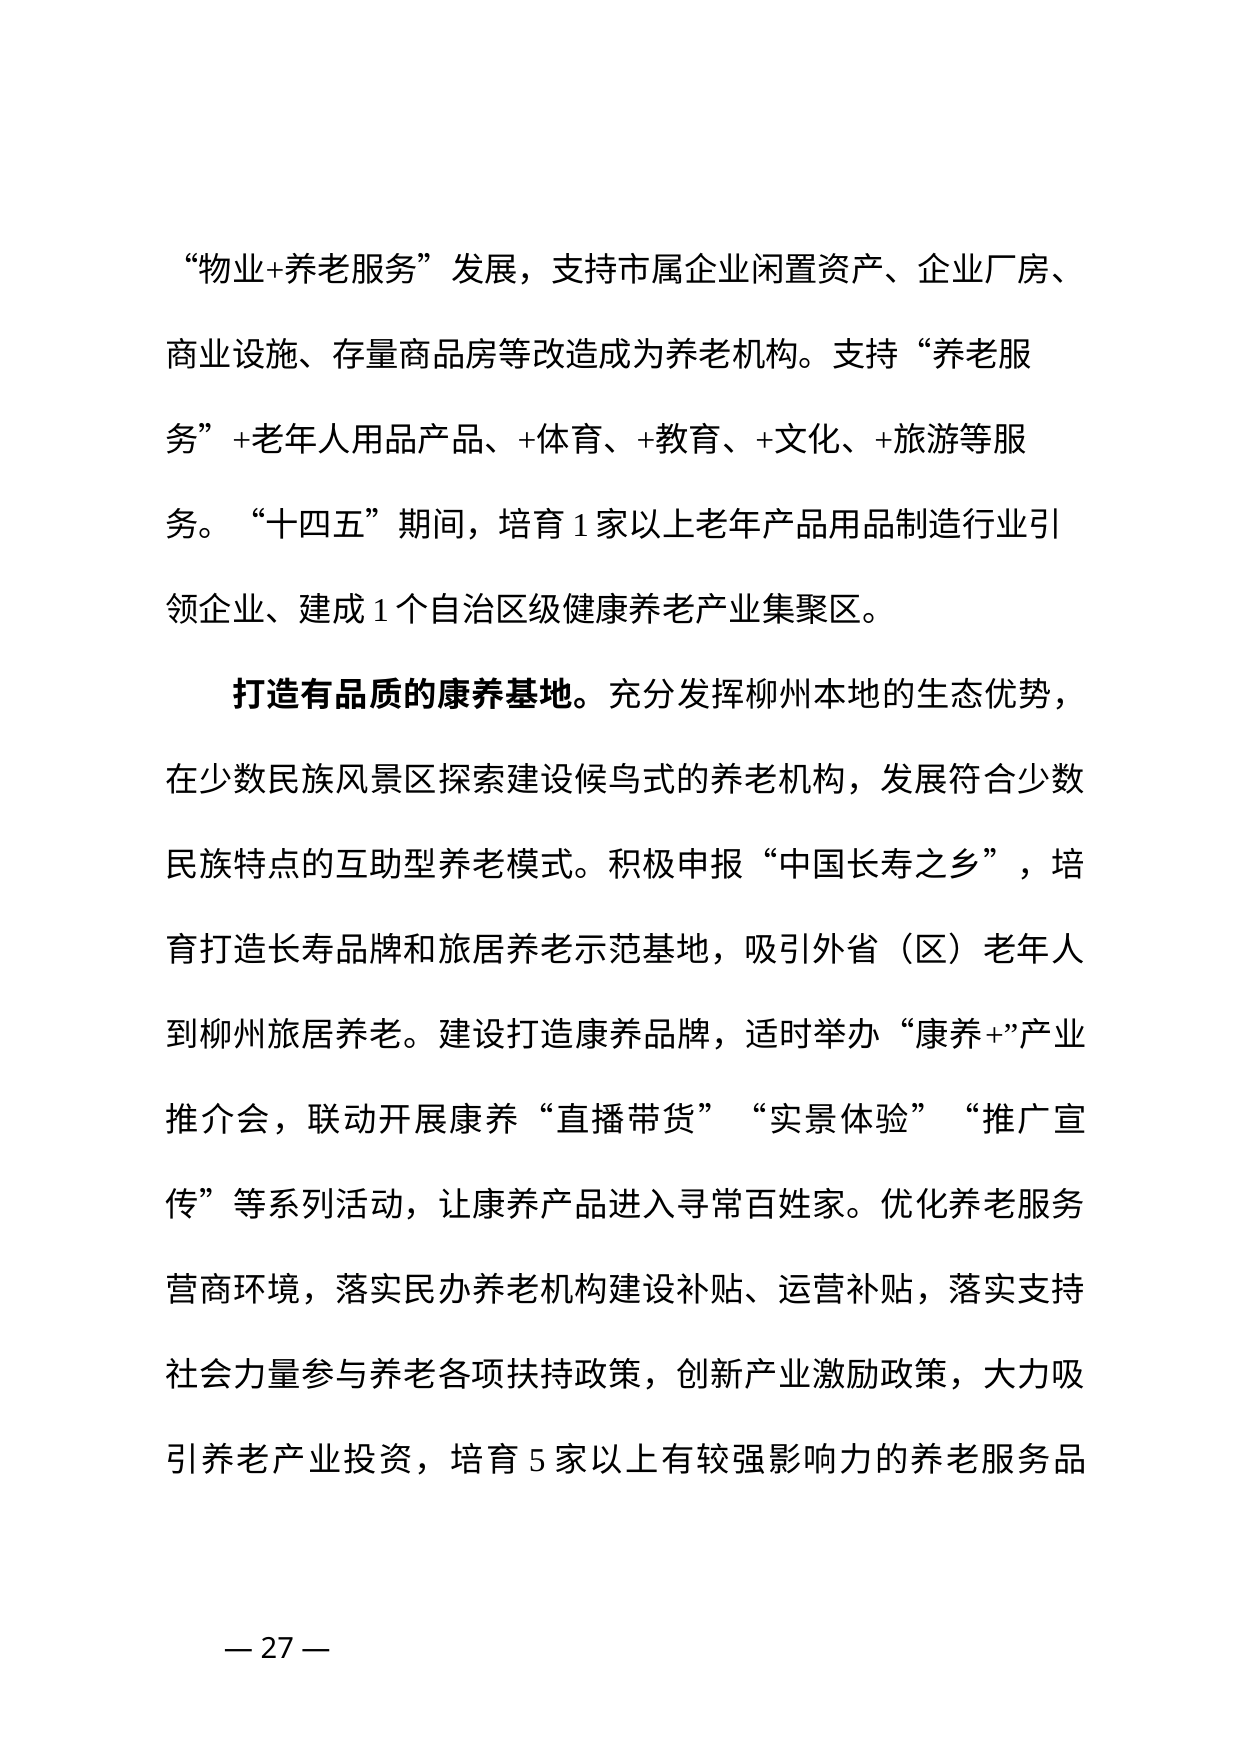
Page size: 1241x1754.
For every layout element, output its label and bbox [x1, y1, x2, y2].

text [165, 649, 1087, 1499]
text [165, 224, 1087, 649]
